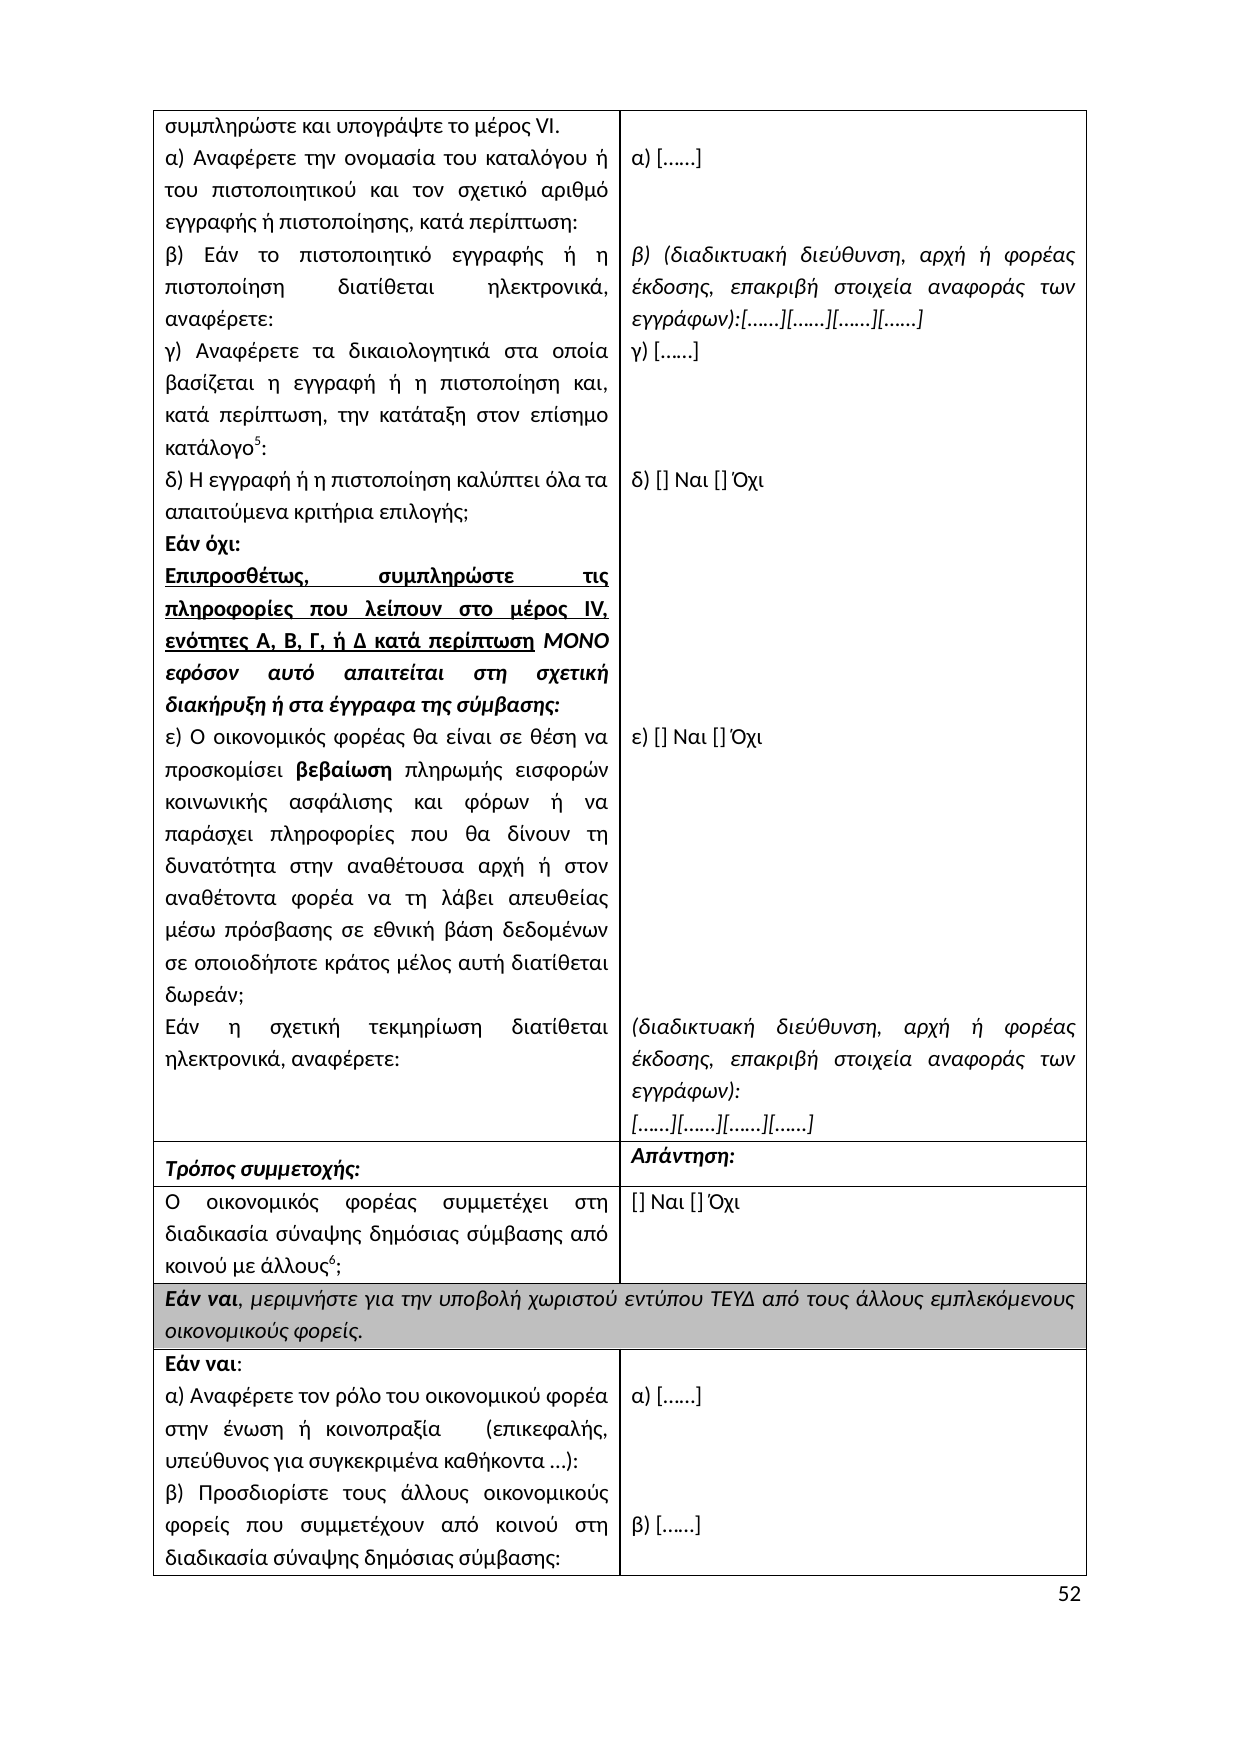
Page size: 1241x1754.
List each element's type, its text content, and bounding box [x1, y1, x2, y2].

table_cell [154, 111, 619, 1141]
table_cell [621, 111, 1086, 1141]
table_cell [] Ναι [] Όχι [621, 1187, 1086, 1283]
table_cell Τρόπος συμμετοχής: [154, 1142, 619, 1186]
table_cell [154, 1350, 619, 1574]
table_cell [621, 1350, 1086, 1574]
table_cell Εάν ναι, μεριμνήστε για την υποβολή χωριστού εντύπου ΤΕΥΔ από τους άλλους εμπλεκόμενους οικονομικούς φορείς. [154, 1284, 1086, 1348]
table_cell Ο οικονομικός φορέας συμμετέχει στη διαδικασία σύναψης δημόσιας σύμβασης από κοινού με άλλους; [154, 1187, 619, 1283]
table_cell Απάντηση: [621, 1142, 1086, 1186]
